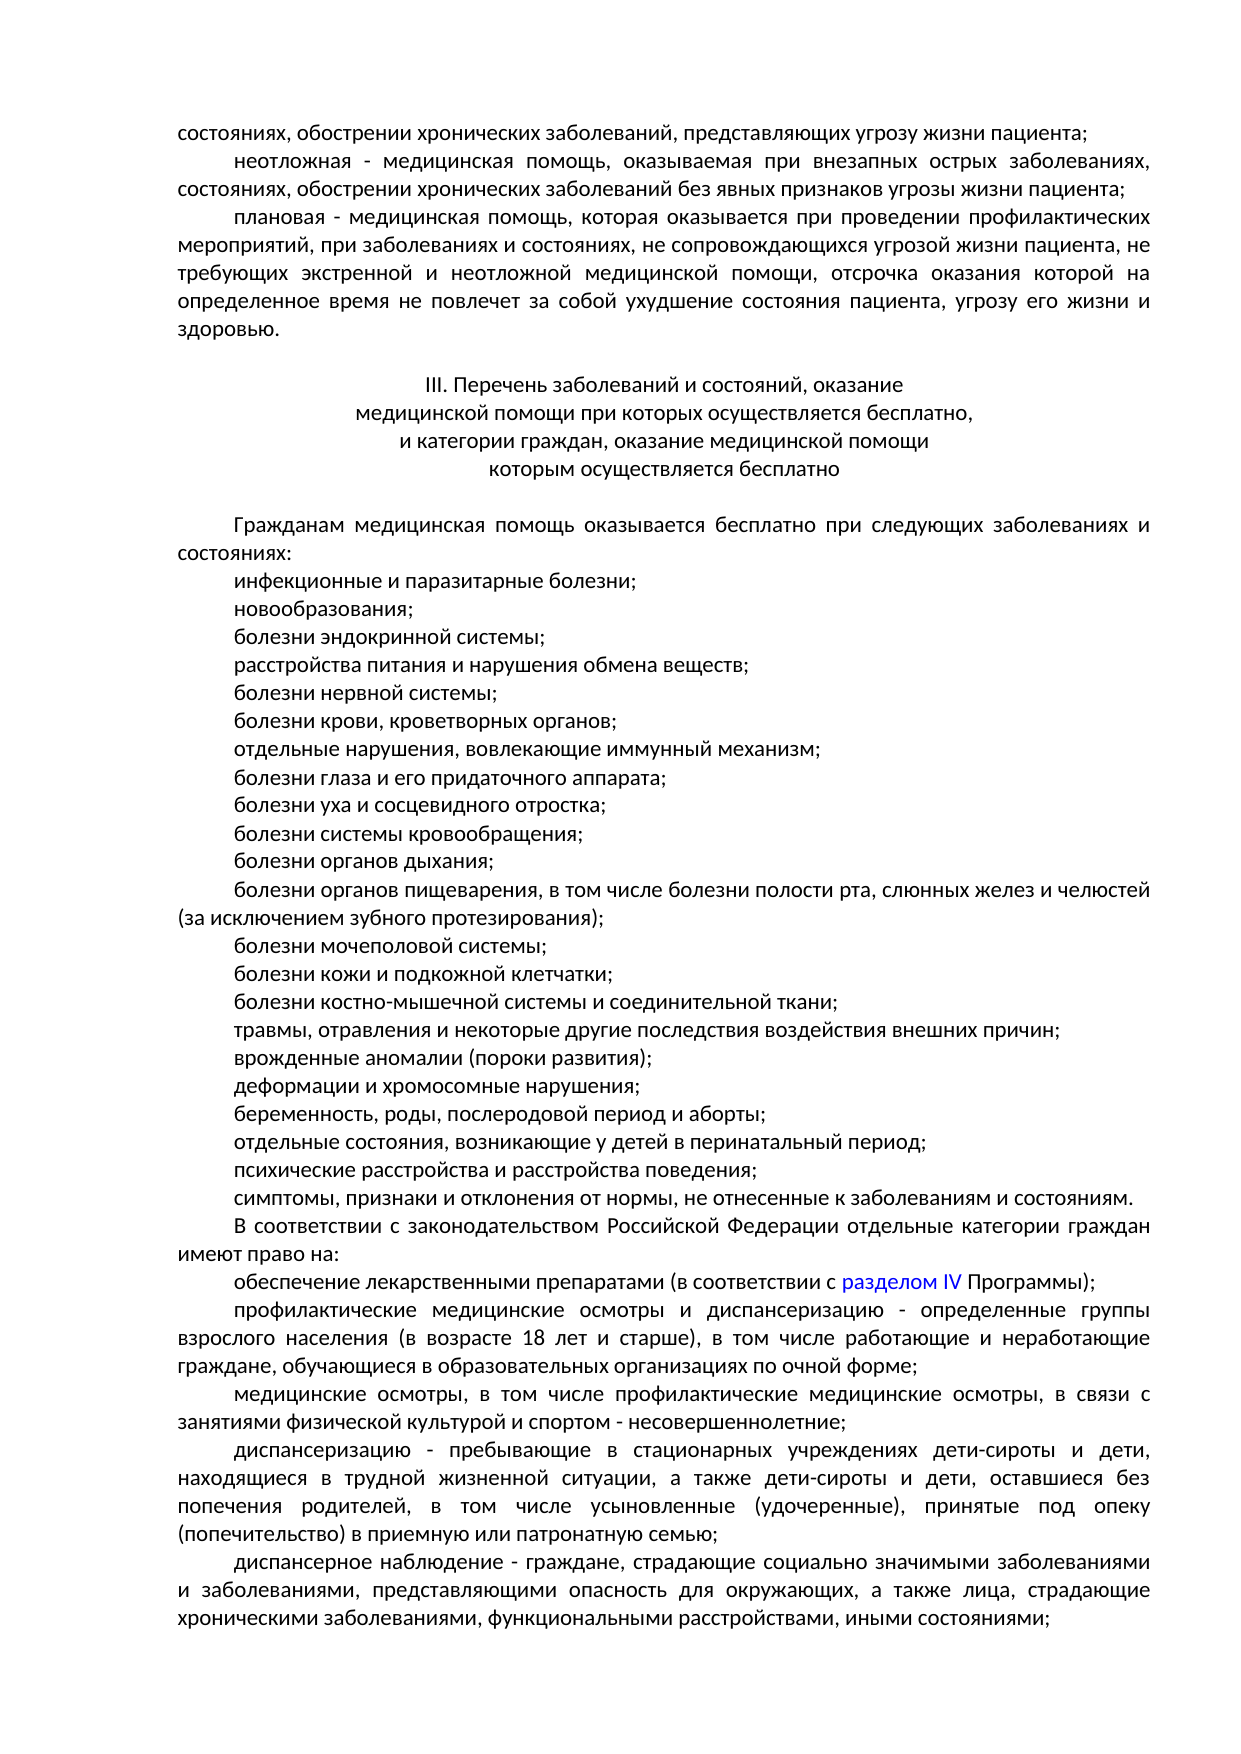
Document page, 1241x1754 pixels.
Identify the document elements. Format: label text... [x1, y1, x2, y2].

text болезни уха и сосцевидного отростка; [177, 791, 1152, 819]
text плановая - медицинская помощь, которая оказывается при проведении профилактических мероприятий, при заболеваниях и состояниях, не сопровождающихся угрозой жизни пациента, не требующих экстренной и неотложной медицинской помощи, отсрочка оказания которой на определенное время не повлечет за собой ухудшение состояния пациента, угрозу его жизни и здоровью. [177, 202, 1152, 342]
text профилактические медицинские осмотры и диспансеризацию - определенные группы взрослого населения (в возрасте 18 лет и старше), в том числе работающие и неработающие граждане, обучающиеся в образовательных организациях по очной форме; [177, 1295, 1152, 1379]
text расстройства питания и нарушения обмена веществ; [177, 651, 1152, 678]
text болезни системы кровообращения; [177, 819, 1152, 847]
text психические расстройства и расстройства поведения; [177, 1155, 1152, 1183]
text врожденные аномалии (пороки развития); [177, 1043, 1152, 1071]
text болезни кожи и подкожной клетчатки; [177, 959, 1152, 987]
text Гражданам медицинская помощь оказывается бесплатно при следующих заболеваниях и состояниях: [177, 510, 1152, 566]
text болезни глаза и его придаточного аппарата; [177, 763, 1152, 791]
text симптомы, признаки и отклонения от нормы, не отнесенные к заболеваниям и состояниям. [177, 1183, 1152, 1211]
text травмы, отравления и некоторые другие последствия воздействия внешних причин; [177, 1015, 1152, 1043]
text беременность, роды, послеродовой период и аборты; [177, 1099, 1152, 1127]
text новообразования; [177, 594, 1152, 622]
text диспансерное наблюдение - граждане, страдающие социально значимыми заболеваниями и заболеваниями, представляющими опасность для окружающих, а также лица, страдающие хроническими заболеваниями, функциональными расстройствами, иными состояниями; [177, 1547, 1152, 1631]
text и категории граждан, оказание медицинской помощи [177, 426, 1152, 454]
text медицинской помощи при которых осуществляется бесплатно, [177, 398, 1152, 426]
text которым осуществляется бесплатно [177, 454, 1152, 482]
text отдельные состояния, возникающие у детей в перинатальный период; [177, 1127, 1152, 1155]
text болезни эндокринной системы; [177, 622, 1152, 651]
text болезни органов пищеварения, в том числе болезни полости рта, слюнных желез и челюстей (за исключением зубного протезирования); [177, 875, 1152, 931]
text болезни органов дыхания; [177, 847, 1152, 875]
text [177, 118, 1152, 146]
text диспансеризацию - пребывающие в стационарных учреждениях дети-сироты и дети, находящиеся в трудной жизненной ситуации, а также дети-сироты и дети, оставшиеся без попечения родителей, в том числе усыновленные (удочеренные), принятые под опеку (попечительство) в приемную или патронатную семью; [177, 1435, 1152, 1547]
text отдельные нарушения, вовлекающие иммунный механизм; [177, 734, 1152, 763]
text медицинские осмотры, в том числе профилактические медицинские осмотры, в связи с занятиями физической культурой и спортом - несовершеннолетние; [177, 1379, 1152, 1435]
text болезни нервной системы; [177, 678, 1152, 707]
text болезни костно-мышечной системы и соединительной ткани; [177, 987, 1152, 1015]
text неотложная - медицинская помощь, оказываемая при внезапных острых заболеваниях, состояниях, обострении хронических заболеваний без явных признаков угрозы жизни пациента; [177, 146, 1152, 202]
text В соответствии с законодательством Российской Федерации отдельные категории граждан имеют право на: [177, 1211, 1152, 1267]
text обеспечение лекарственными препаратами (в соответствии с разделом IV Программы); [177, 1267, 1152, 1295]
text инфекционные и паразитарные болезни; [177, 566, 1152, 594]
text болезни крови, кроветворных органов; [177, 707, 1152, 734]
text деформации и хромосомные нарушения; [177, 1071, 1152, 1099]
text III. Перечень заболеваний и состояний, оказание [177, 370, 1152, 398]
text болезни мочеполовой системы; [177, 931, 1152, 959]
